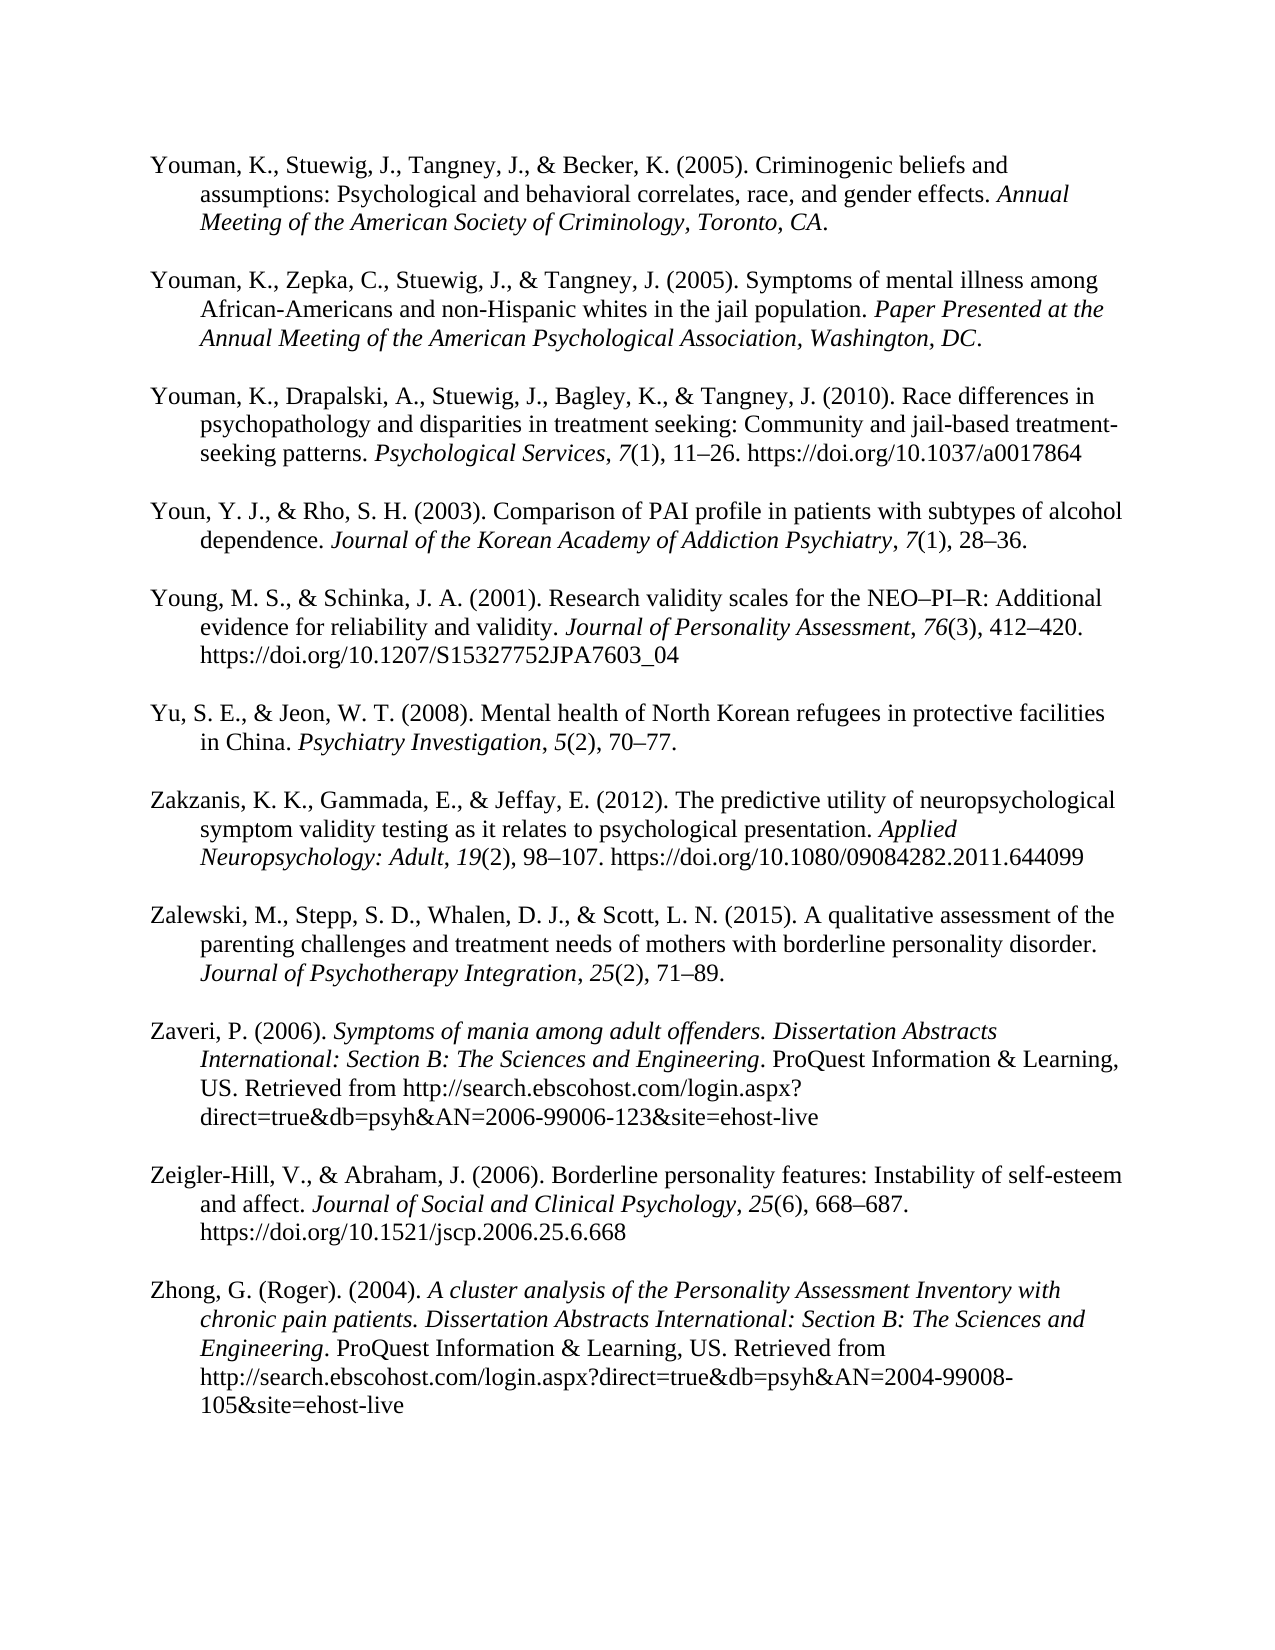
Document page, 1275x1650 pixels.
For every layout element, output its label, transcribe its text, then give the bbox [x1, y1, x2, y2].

text Youn, Y. J., & Rho, S. H. (2003). Comparison of PAI profile in patients with subtypes of alcohol dependence. Journal of the Korean Academy of Addiction Psychiatry, 7(1), 28–36. [150, 496, 1125, 554]
text Youman, K., Zepka, C., Stuewig, J., & Tangney, J. (2005). Symptoms of mental illness among African-Americans and non-Hispanic whites in the jail population. Paper Presented at the Annual Meeting of the American Psychological Association, Washington, DC. [150, 265, 1125, 352]
text Zalewski, M., Stepp, S. D., Whalen, D. J., & Scott, L. N. (2015). A qualitative assessment of the parenting challenges and treatment needs of mothers with borderline personality disorder. Journal of Psychotherapy Integration, 25(2), 71–89. [150, 900, 1125, 987]
text Zeigler-Hill, V., & Abraham, J. (2006). Borderline personality features: Instability of self-esteem and affect. Journal of Social and Clinical Psychology, 25(6), 668–687. https://doi.org/10.1521/jscp.2006.25.6.668 [150, 1160, 1125, 1246]
text Zhong, G. (Roger). (2004). A cluster analysis of the Personality Assessment Inventory with chronic pain patients. Dissertation Abstracts International: Section B: The Sciences and Engineering. ProQuest Information & Learning, US. Retrieved from http://search.ebscohost.com/login.aspx?direct=true&db=psyh&AN=2004-99008-105&site=ehost-live [150, 1275, 1125, 1419]
text Zaveri, P. (2006). Symptoms of mania among adult offenders. Dissertation Abstracts International: Section B: The Sciences and Engineering. ProQuest Information & Learning, US. Retrieved from http://search.ebscohost.com/login.aspx?direct=true&db=psyh&AN=2006-99006-123&site=ehost-live [150, 1016, 1125, 1131]
text Youman, K., Stuewig, J., Tangney, J., & Becker, K. (2005). Criminogenic beliefs and assumptions: Psychological and behavioral correlates, race, and gender effects. Annual Meeting of the American Society of Criminology, Toronto, CA. [150, 150, 1125, 236]
text Youman, K., Drapalski, A., Stuewig, J., Bagley, K., & Tangney, J. (2010). Race differences in psychopathology and disparities in treatment seeking: Community and jail-based treatment-seeking patterns. Psychological Services, 7(1), 11–26. https://doi.org/10.1037/a0017864 [150, 381, 1125, 467]
text Zakzanis, K. K., Gammada, E., & Jeffay, E. (2012). The predictive utility of neuropsychological symptom validity testing as it relates to psychological presentation. Applied Neuropsychology: Adult, 19(2), 98–107. https://doi.org/10.1080/09084282.2011.644099 [150, 785, 1125, 871]
text Young, M. S., & Schinka, J. A. (2001). Research validity scales for the NEO–PI–R: Additional evidence for reliability and validity. Journal of Personality Assessment, 76(3), 412–420. https://doi.org/10.1207/S15327752JPA7603_04 [150, 583, 1125, 669]
text Yu, S. E., & Jeon, W. T. (2008). Mental health of North Korean refugees in protective facilities in China. Psychiatry Investigation, 5(2), 70–77. [150, 698, 1125, 756]
